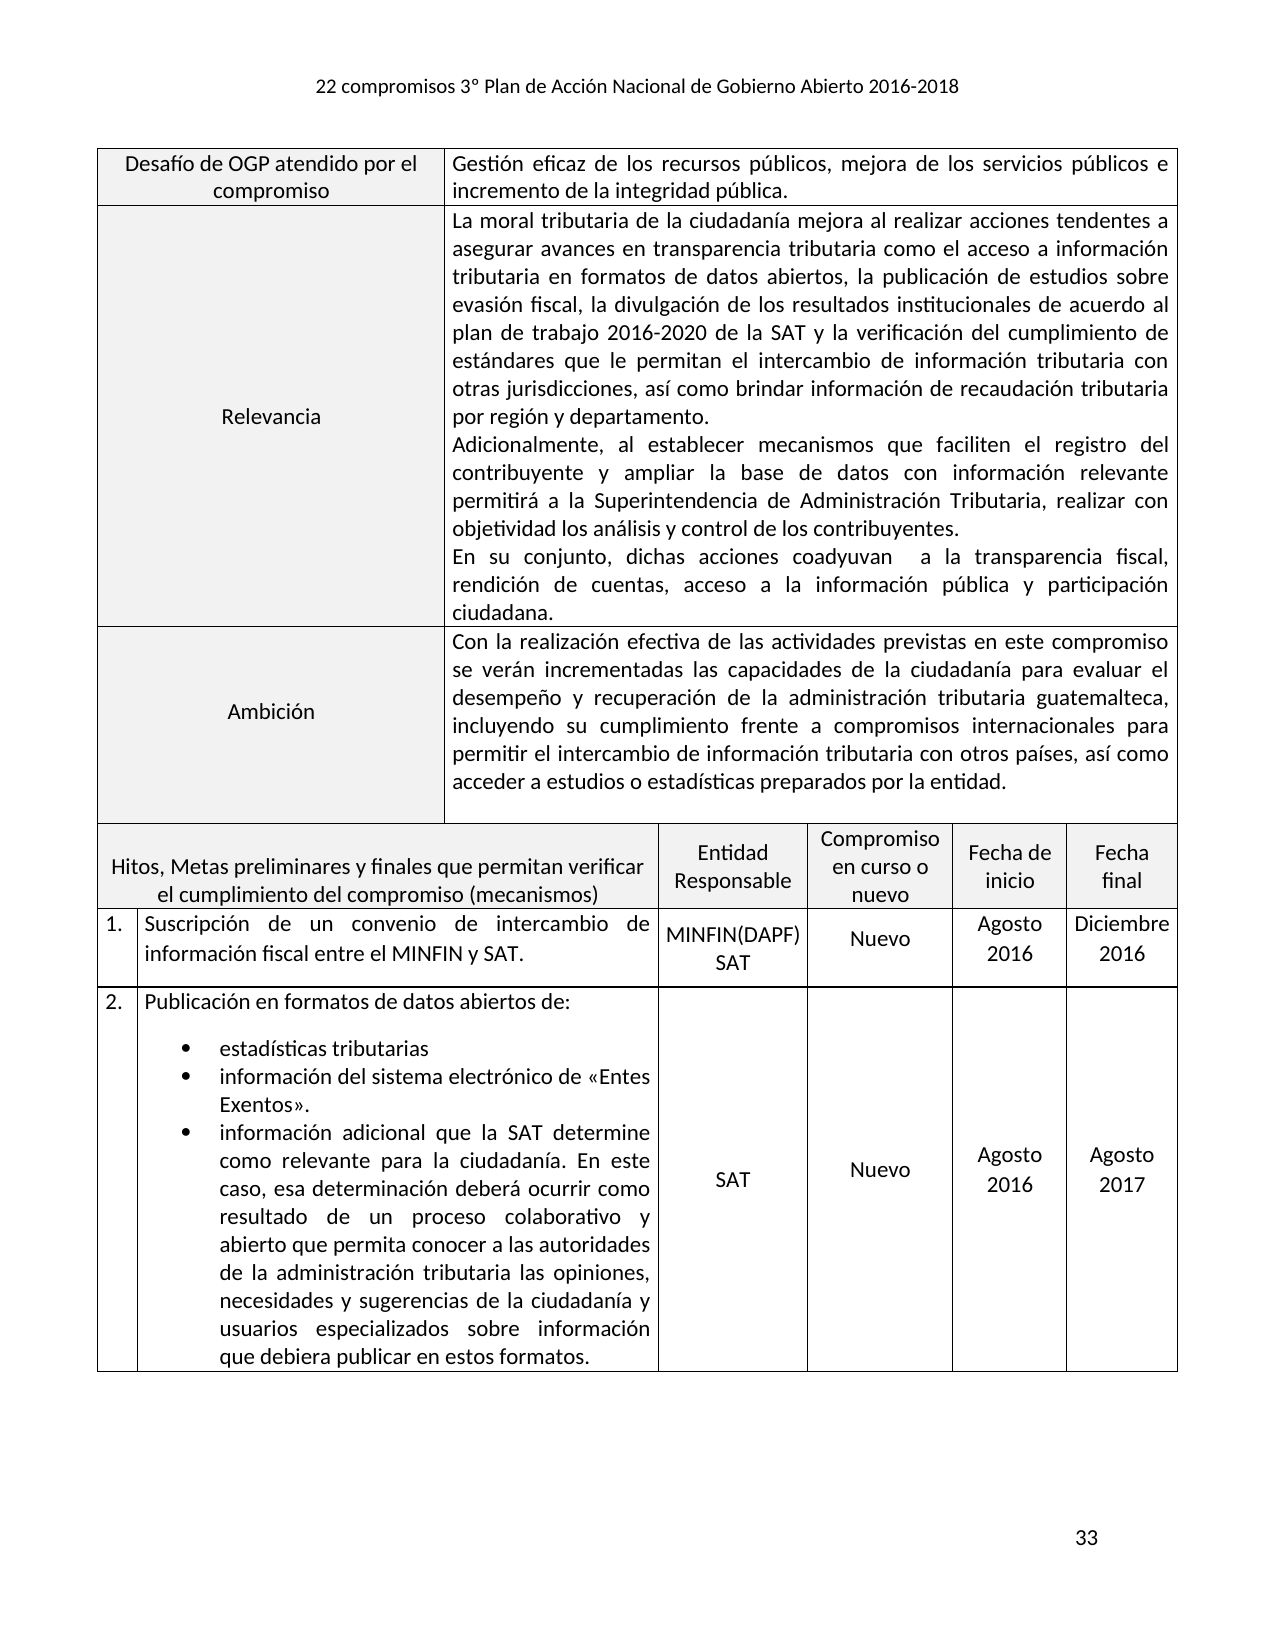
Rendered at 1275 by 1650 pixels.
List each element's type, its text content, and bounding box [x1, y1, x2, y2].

table_cell Nuevo [808, 909, 952, 986]
table_cell Fecha final [1067, 824, 1177, 908]
table_cell 2. [98, 988, 137, 1371]
table_cell MINFIN(DAPF) SAT [659, 909, 807, 986]
table_cell SAT [659, 988, 807, 1371]
table_cell 1. [98, 909, 137, 986]
table_cell Desafío de OGP atendido por el compromiso [98, 149, 444, 205]
table_cell Agosto 2016 [953, 988, 1066, 1371]
table_cell La moral tributaria de la ciudadanía mejora al realizar acciones tendentes a asegurar avances en transparencia tributaria como el acceso a información tributaria en formatos de datos abiertos, la publicación de estudios sobre evasión fiscal, la divulgación de los resultados institucionales de acuerdo al plan de trabajo 2016-2020 de la SAT y la verificación del cumplimiento de estándares que le permitan el intercambio de información tributaria con otras jurisdicciones, así como brindar información de recaudación tributaria por región y departamento. Adicionalmente, al establecer mecanismos que faciliten el registro del contribuyente y ampliar la base de datos con información relevante permitirá a la Superintendencia de Administración Tributaria, realizar con objetividad los análisis y control de los contribuyentes. En su conjunto, dichas acciones coadyuvan a la transparencia fiscal, rendición de cuentas, acceso a la información pública y participación ciudadana. [445, 206, 1177, 626]
table_cell Agosto 2017 [1067, 988, 1177, 1371]
table_cell Diciembre 2016 [1067, 909, 1177, 986]
table_cell Gestión eficaz de los recursos públicos, mejora de los servicios públicos e incremento de la integridad pública. [445, 149, 1177, 205]
table_cell Compromiso en curso o nuevo [808, 824, 952, 908]
table_cell Con la realización efectiva de las actividades previstas en este compromiso se verán incrementadas las capacidades de la ciudadanía para evaluar el desempeño y recuperación de la administración tributaria guatemalteca, incluyendo su cumplimiento frente a compromisos internacionales para permitir el intercambio de información tributaria con otros países, así como acceder a estudios o estadísticas preparados por la entidad. [445, 627, 1177, 823]
table_cell Relevancia [98, 206, 444, 626]
table_cell Entidad Responsable [659, 824, 807, 908]
table_cell Fecha de inicio [953, 824, 1066, 908]
table_cell Ambición [98, 627, 444, 823]
table_cell Publicación en formatos de datos abiertos de: estadísticas tributarias información del sistema electrónico de «Entes Exentos». información adicional que la SAT determine como relevante para la ciudadanía. En este caso, esa determinación deberá ocurrir como resultado de un proceso colaborativo y abierto que permita conocer a las autoridades de la administración tributaria las opiniones, necesidades y sugerencias de la ciudadanía y usuarios especializados sobre información que debiera publicar en estos formatos. [138, 988, 658, 1371]
table_cell Agosto 2016 [953, 909, 1066, 986]
table_cell Nuevo [808, 988, 952, 1371]
table_cell Suscripción de un convenio de intercambio de información fiscal entre el MINFIN y SAT. [138, 909, 658, 986]
table_cell Hitos, Metas preliminares y finales que permitan verificar el cumplimiento del compromiso (mecanismos) [98, 824, 658, 908]
